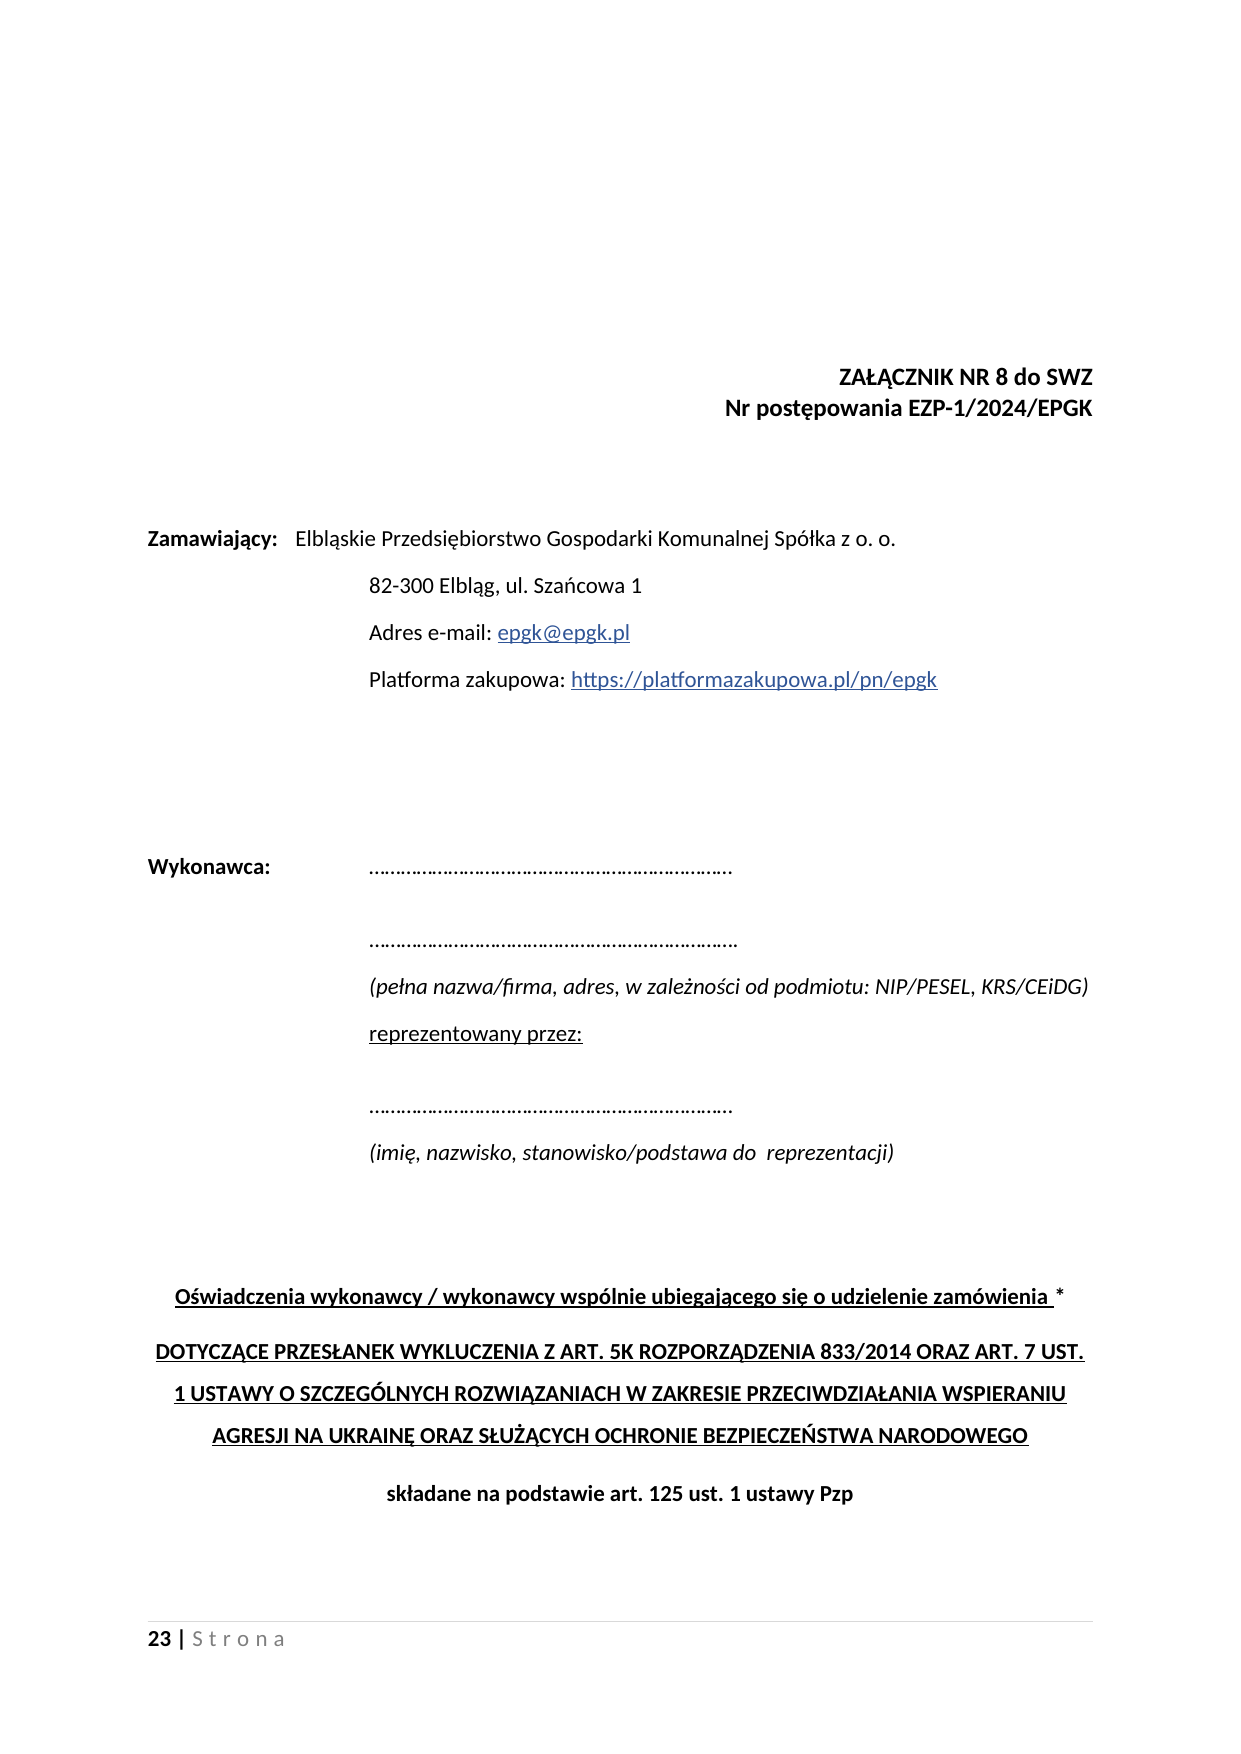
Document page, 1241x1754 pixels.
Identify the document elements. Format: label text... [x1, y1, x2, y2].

text 82-300 Elbląg, ul. Szańcowa 1 [295, 571, 1093, 599]
text …………………………………………………………… [295, 1091, 1081, 1119]
text Nr postępowania EZP-1/2024/EPGK [148, 392, 1093, 422]
text Adres e-mail: epgk@epgk.pl [295, 618, 1093, 646]
text Zamawiający: Elbląskie Przedsiębiorstwo Gospodarki Komunalnej Spółka z o. o. [148, 524, 1093, 552]
text (imię, nazwisko, stanowisko/podstawa do reprezentacji) [295, 1138, 1081, 1166]
text Oświadczenia wykonawcy / wykonawcy wspólnie ubiegającego się o udzielenie zamówienia * [148, 1282, 1093, 1310]
text ZAŁĄCZNIK NR 8 do SWZ [148, 361, 1093, 392]
text (pełna nazwa/firma, adres, w zależności od podmiotu: NIP/PESEL, KRS/CEiDG) [369, 972, 1093, 1000]
text Wykonawca: …………………………………………………………… [148, 852, 1093, 880]
text ……………………………………………………………. [295, 925, 1093, 953]
text składane na podstawie art. 125 ust. 1 ustawy Pzp [148, 1479, 1093, 1507]
text reprezentowany przez: [295, 1019, 1093, 1047]
text DOTYCZĄCE PRZESŁANEK WYKLUCZENIA Z ART. 5K ROZPORZĄDZENIA 833/2014 ORAZ ART. 7 UST. 1 USTAWY o szczególnych rozwiązaniach w zakresie przeciwdziałania wspieraniu agresji na Ukrainę oraz służących ochronie bezpieczeństwa narodowego [148, 1337, 1093, 1449]
text Platforma zakupowa: https://platformazakupowa.pl/pn/epgk [295, 665, 1093, 693]
